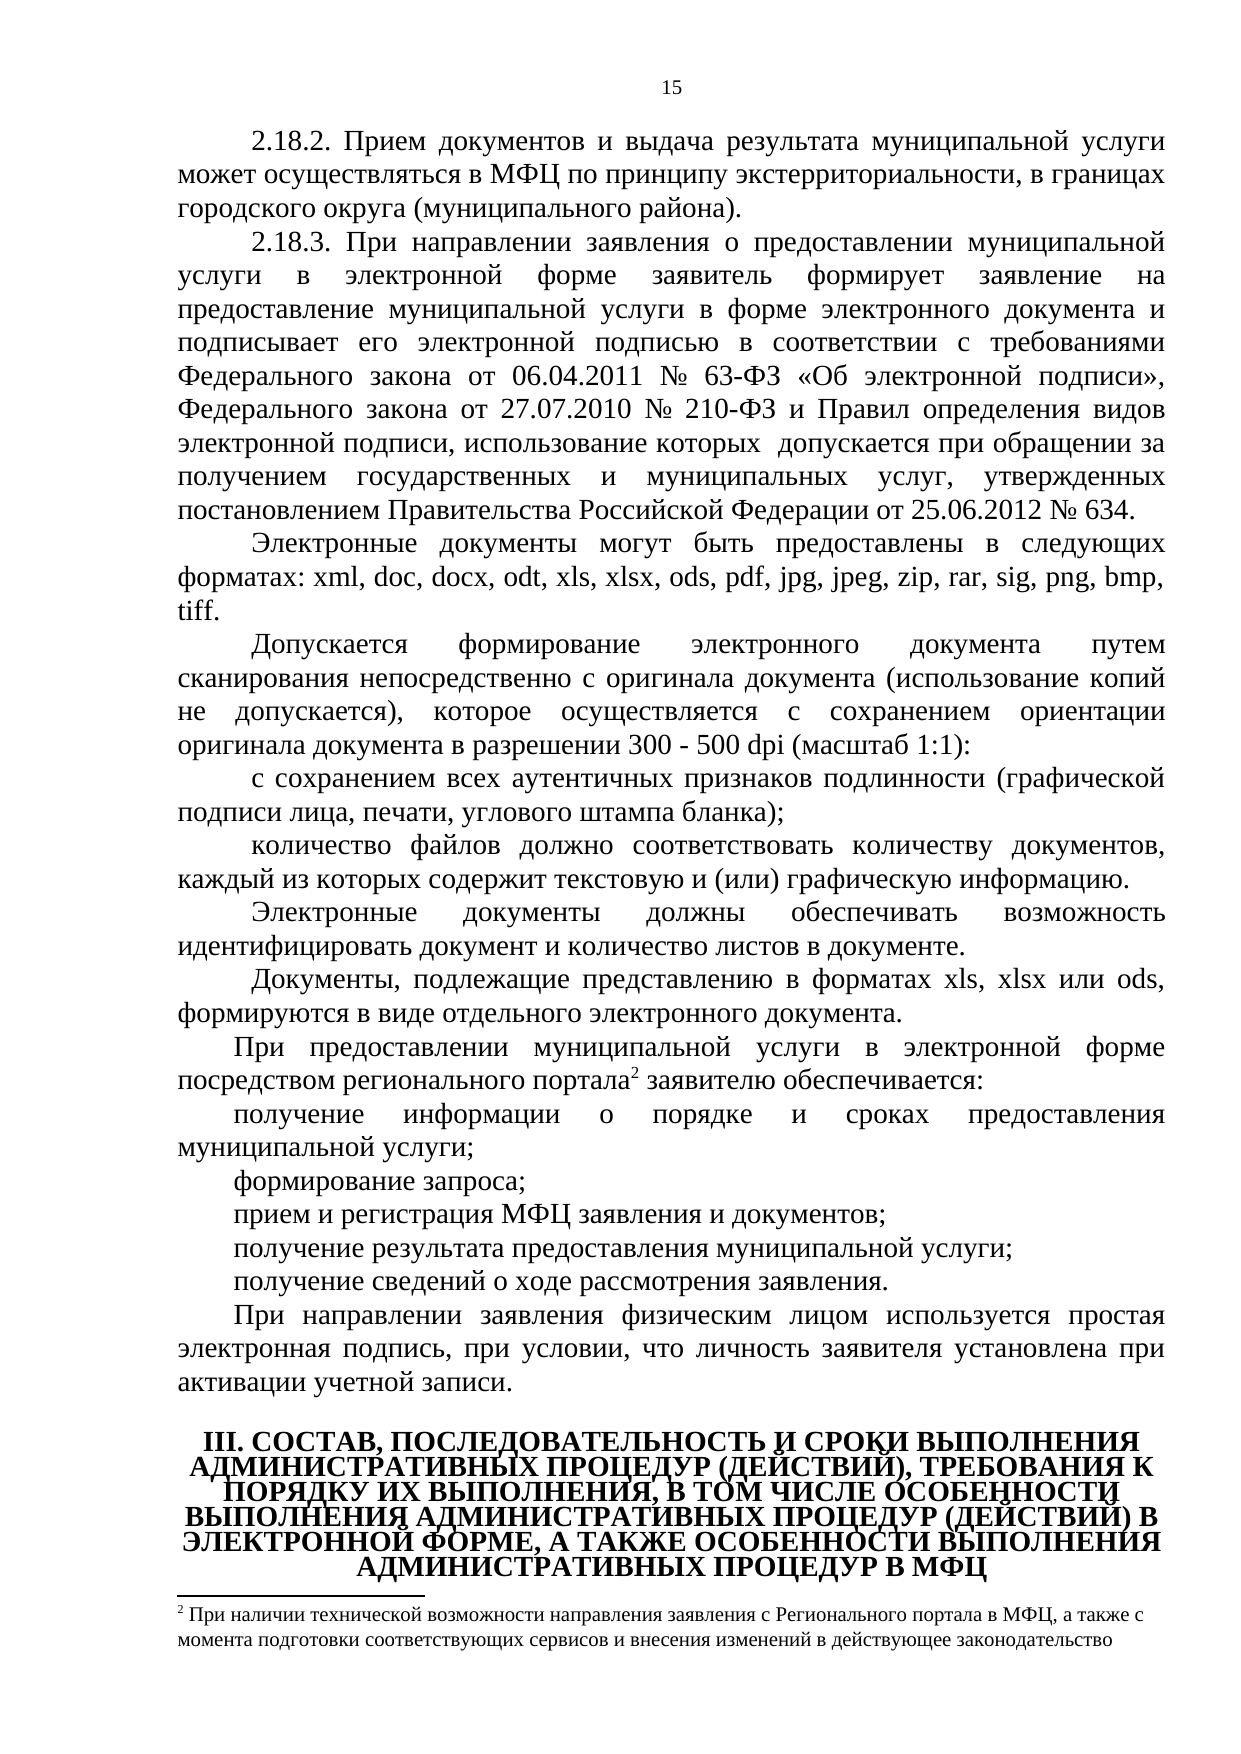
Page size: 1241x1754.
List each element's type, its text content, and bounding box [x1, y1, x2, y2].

text получение сведений о ходе рассмотрения заявления. [177, 1263, 1166, 1297]
text с сохранением всех аутентичных признаков подлинности (графической подписи лица, печати, углового штампа бланка); [177, 760, 1166, 827]
text Допускается формирование электронного документа путем сканирования непосредственно с оригинала документа (использование копий не допускается), которое осуществляется с сохранением ориентации оригинала документа в разрешении 300 - 500 dpi (масштаб 1:1): [177, 626, 1166, 760]
text Электронные документы должны обеспечивать возможность идентифицировать документ и количество листов в документе. [177, 894, 1166, 962]
text 2.18.3. При направлении заявления о предоставлении муниципальной услуги в электронной форме заявитель формирует заявление на предоставление муниципальной услуги в форме электронного документа и подписывает его электронной подписью в соответствии с требованиями Федерального закона от 06.04.2011 № 63-ФЗ «Об электронной подписи», Федерального закона от 27.07.2010 № 210-ФЗ и Правил определения видов электронной подписи, использование которых допускается при обращении за получением государственных и муниципальных услуг, утвержденных постановлением Правительства Российской Федерации от 25.06.2012 № 634. [177, 224, 1166, 526]
text При направлении заявления физическим лицом используется простая электронная подпись, при условии, что личность заявителя установлена при активации учетной записи. [177, 1297, 1166, 1398]
text формирование запроса; [177, 1163, 1166, 1196]
text прием и регистрация МФЦ заявления и документов; [177, 1196, 1166, 1230]
text получение результата предоставления муниципальной услуги; [177, 1230, 1166, 1263]
text Документы, подлежащие представлению в форматах xls, xlsx или ods, формируются в виде отдельного электронного документа. [177, 962, 1166, 1029]
text 2.18.2. Прием документов и выдача результата муниципальной услуги может осуществляться в МФЦ по принципу экстерриториальности, в границах городского округа (муниципального района). [177, 123, 1166, 224]
text Электронные документы могут быть предоставлены в следующих форматах: xml, doc, docx, odt, xls, xlsx, ods, pdf, jpg, jpeg, zip, rar, sig, png, bmp, tiff. [177, 526, 1166, 626]
text количество файлов должно соответствовать количеству документов, каждый из которых содержит текстовую и (или) графическую информацию. [177, 827, 1166, 894]
text III. СОСТАВ, ПОСЛЕДОВАТЕЛЬНОСТЬ И СРОКИ ВЫПОЛНЕНИЯ АДМИНИСТРАТИВНЫХ ПРОЦЕДУР (ДЕЙСТВИЙ), ТРЕБОВАНИЯ К ПОРЯДКУ ИХ ВЫПОЛНЕНИЯ, В ТОМ ЧИСЛЕ ОСОБЕННОСТИ ВЫПОЛНЕНИЯ АДМИНИСТРАТИВНЫХ ПРОЦЕДУР (ДЕЙСТВИЙ) В ЭЛЕКТРОННОЙ ФОРМЕ, А ТАКЖЕ ОСОБЕННОСТИ ВЫПОЛНЕНИЯ АДМИНИСТРАТИВНЫХ ПРОЦЕДУР В МФЦ [177, 1431, 1166, 1581]
text получение информации о порядке и сроках предоставления муниципальной услуги; [177, 1096, 1166, 1163]
text При предоставлении муниципальной услуги в электронной форме посредством регионального портала заявителю обеспечивается: [177, 1029, 1166, 1096]
